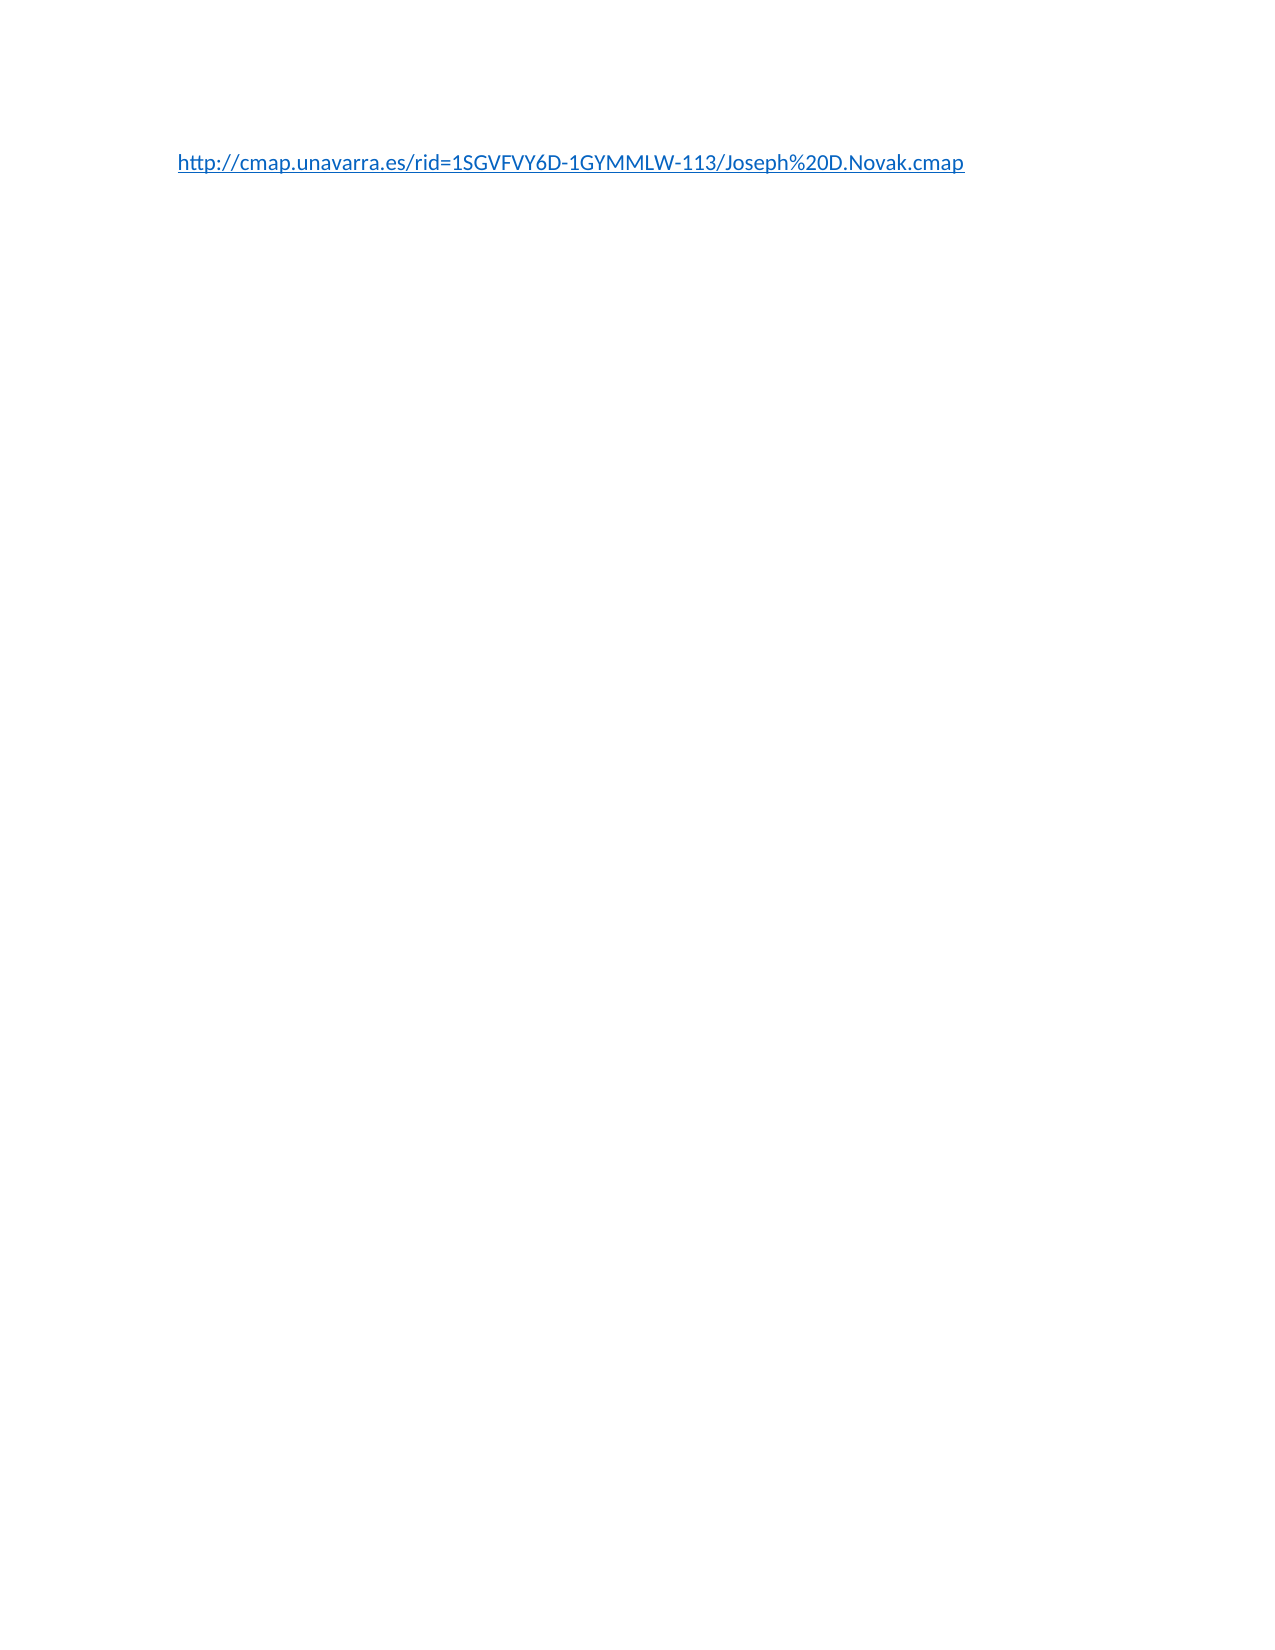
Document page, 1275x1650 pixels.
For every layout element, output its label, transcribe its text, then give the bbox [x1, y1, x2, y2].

text http://cmap.unavarra.es/rid=1SGVFVY6D-1GYMMLW-113/Joseph%20D.Novak.cmap [177, 148, 1098, 176]
